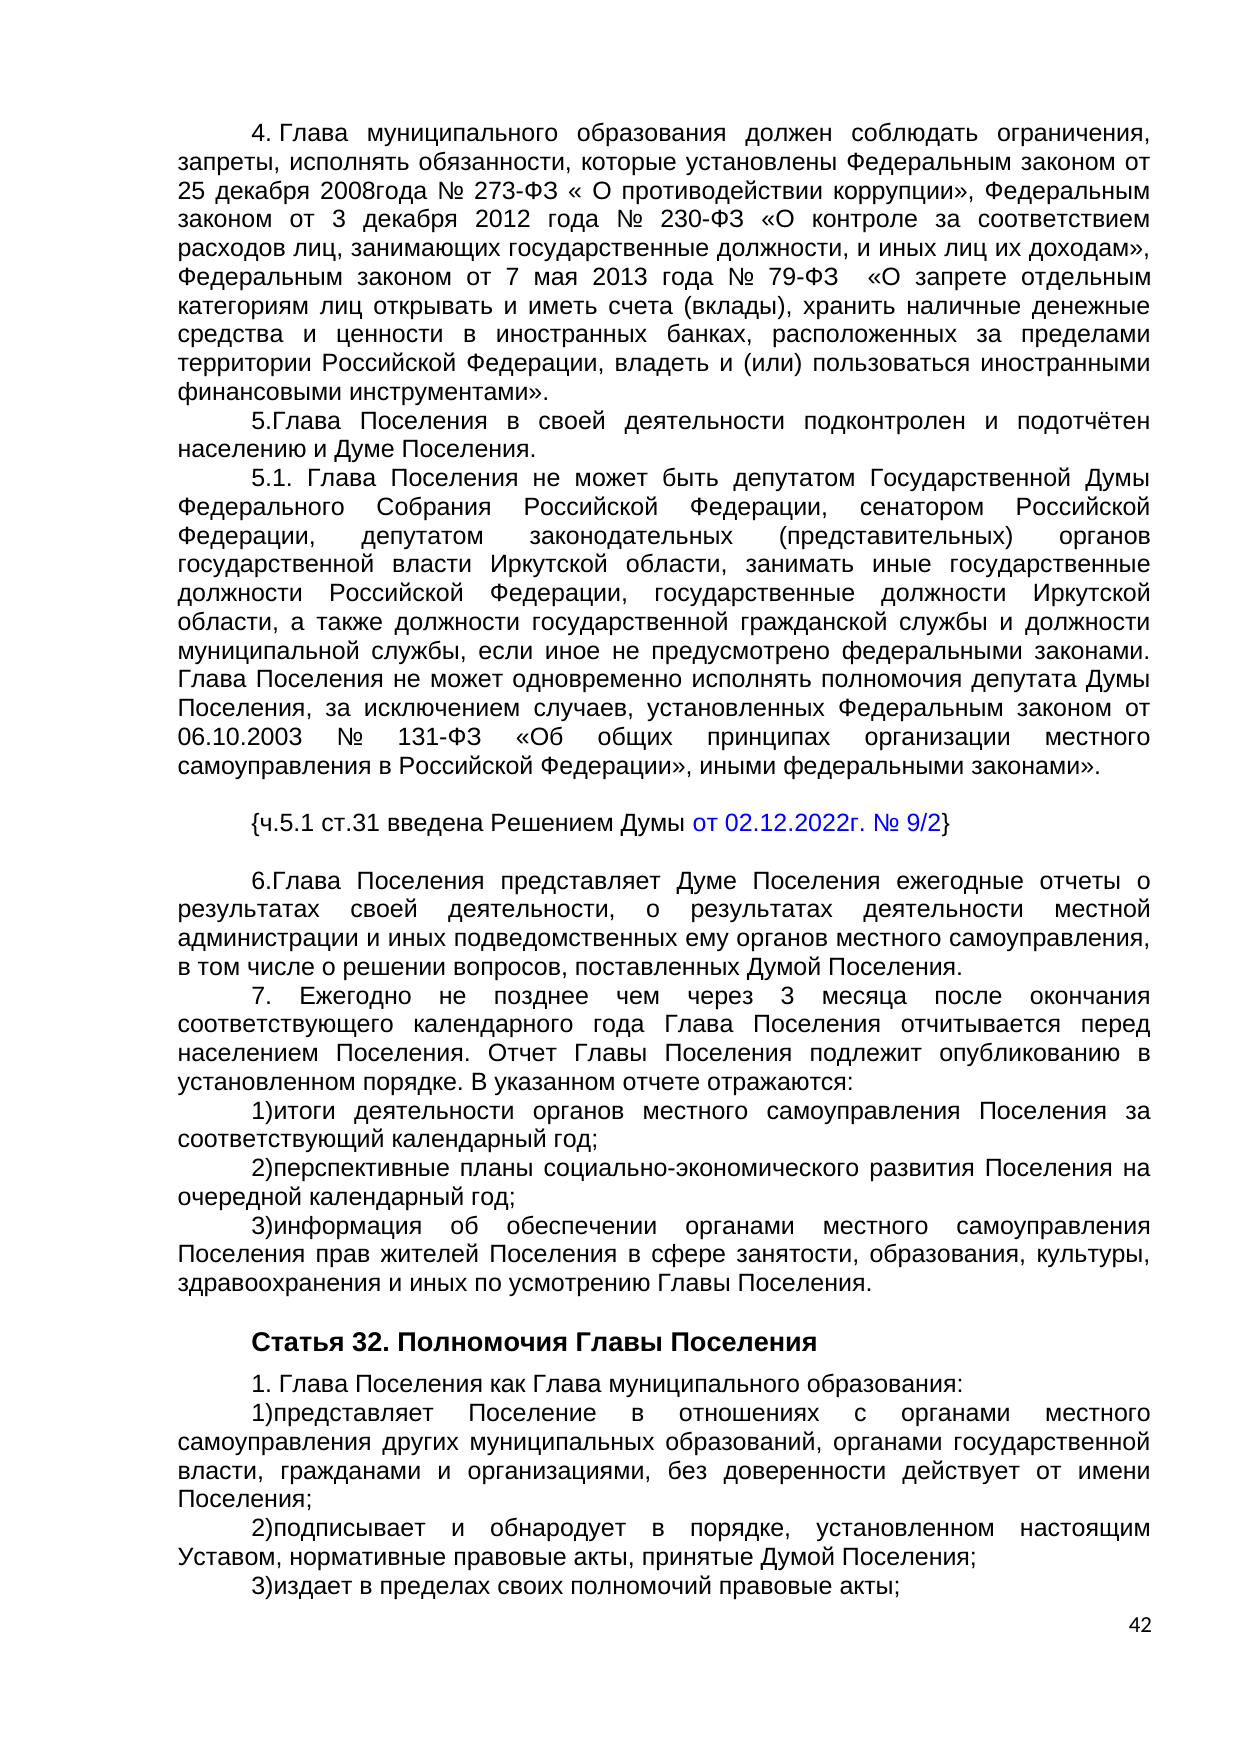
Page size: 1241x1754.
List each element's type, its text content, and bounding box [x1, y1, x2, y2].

text 1)представляет Поселение в отношениях с органами местного самоуправления других муниципальных образований, органами государственной власти, гражданами и организациями, без доверенности действует от имени Поселения; [177, 1398, 1152, 1513]
text 2)перспективные планы социально-экономического развития Поселения на очередной календарный год; [177, 1153, 1152, 1211]
text 1)итоги деятельности органов местного самоуправления Поселения за соответствующий календарный год; [177, 1096, 1152, 1153]
text 1. Глава Поселения как Глава муниципального образования: [177, 1369, 1152, 1398]
text 5.Глава Поселения в своей деятельности подконтролен и подотчётен населению и Думе Поселения. [177, 406, 1152, 463]
text 6.Глава Поселения представляет Думе Поселения ежегодные отчеты о результатах своей деятельности, о результатах деятельности местной администрации и иных подведомственных ему органов местного самоуправления, в том числе о решении вопросов, поставленных Думой Поселения. [177, 866, 1152, 981]
text Статья 32. Полномочия Главы Поселения [177, 1326, 1152, 1357]
text 3)информация об обеспечении органами местного самоуправления Поселения прав жителей Поселения в сфере занятости, образования, культуры, здравоохранения и иных по усмотрению Главы Поселения. [177, 1211, 1152, 1297]
text 4. Глава муниципального образования должен соблюдать ограничения, запреты, исполнять обязанности, которые установлены Федеральным законом от 25 декабря 2008года № 273-ФЗ « О противодействии коррупции», Федеральным законом от 3 декабря 2012 года № 230-ФЗ «О контроле за соответствием расходов лиц, занимающих государственные должности, и иных лиц их доходам», Федеральным законом от 7 мая 2013 года № 79-ФЗ «О запрете отдельным категориям лиц открывать и иметь счета (вклады), хранить наличные денежные средства и ценности в иностранных банках, расположенных за пределами территории Российской Федерации, владеть и (или) пользоваться иностранными финансовыми инструментами». [177, 118, 1152, 406]
text 3)издает в пределах своих полномочий правовые акты; [177, 1571, 1152, 1599]
text 5.1. Глава Поселения не может быть депутатом Государственной Думы Федерального Собрания Российской Федерации, сенатором Российской Федерации, депутатом законодательных (представительных) органов государственной власти Иркутской области, занимать иные государственные должности Российской Федерации, государственные должности Иркутской области, а также должности государственной гражданской службы и должности муниципальной службы, если иное не предусмотрено федеральными законами. Глава Поселения не может одновременно исполнять полномочия депутата Думы Поселения, за исключением случаев, установленных Федеральным законом от 06.10.2003 № 131-ФЗ «Об общих принципах организации местного самоуправления в Российской Федерации», иными федеральными законами». [177, 463, 1152, 779]
text 2)подписывает и обнародует в порядке, установленном настоящим Уставом, нормативные правовые акты, принятые Думой Поселения; [177, 1513, 1152, 1571]
text 7. Ежегодно не позднее чем через 3 месяца после окончания соответствующего календарного года Глава Поселения отчитывается перед населением Поселения. Отчет Главы Поселения подлежит опубликованию в установленном порядке. В указанном отчете отражаются: [177, 981, 1152, 1096]
text {ч.5.1 ст.31 введена Решением Думы от 02.12.2022г. № 9/2} [177, 808, 1152, 837]
